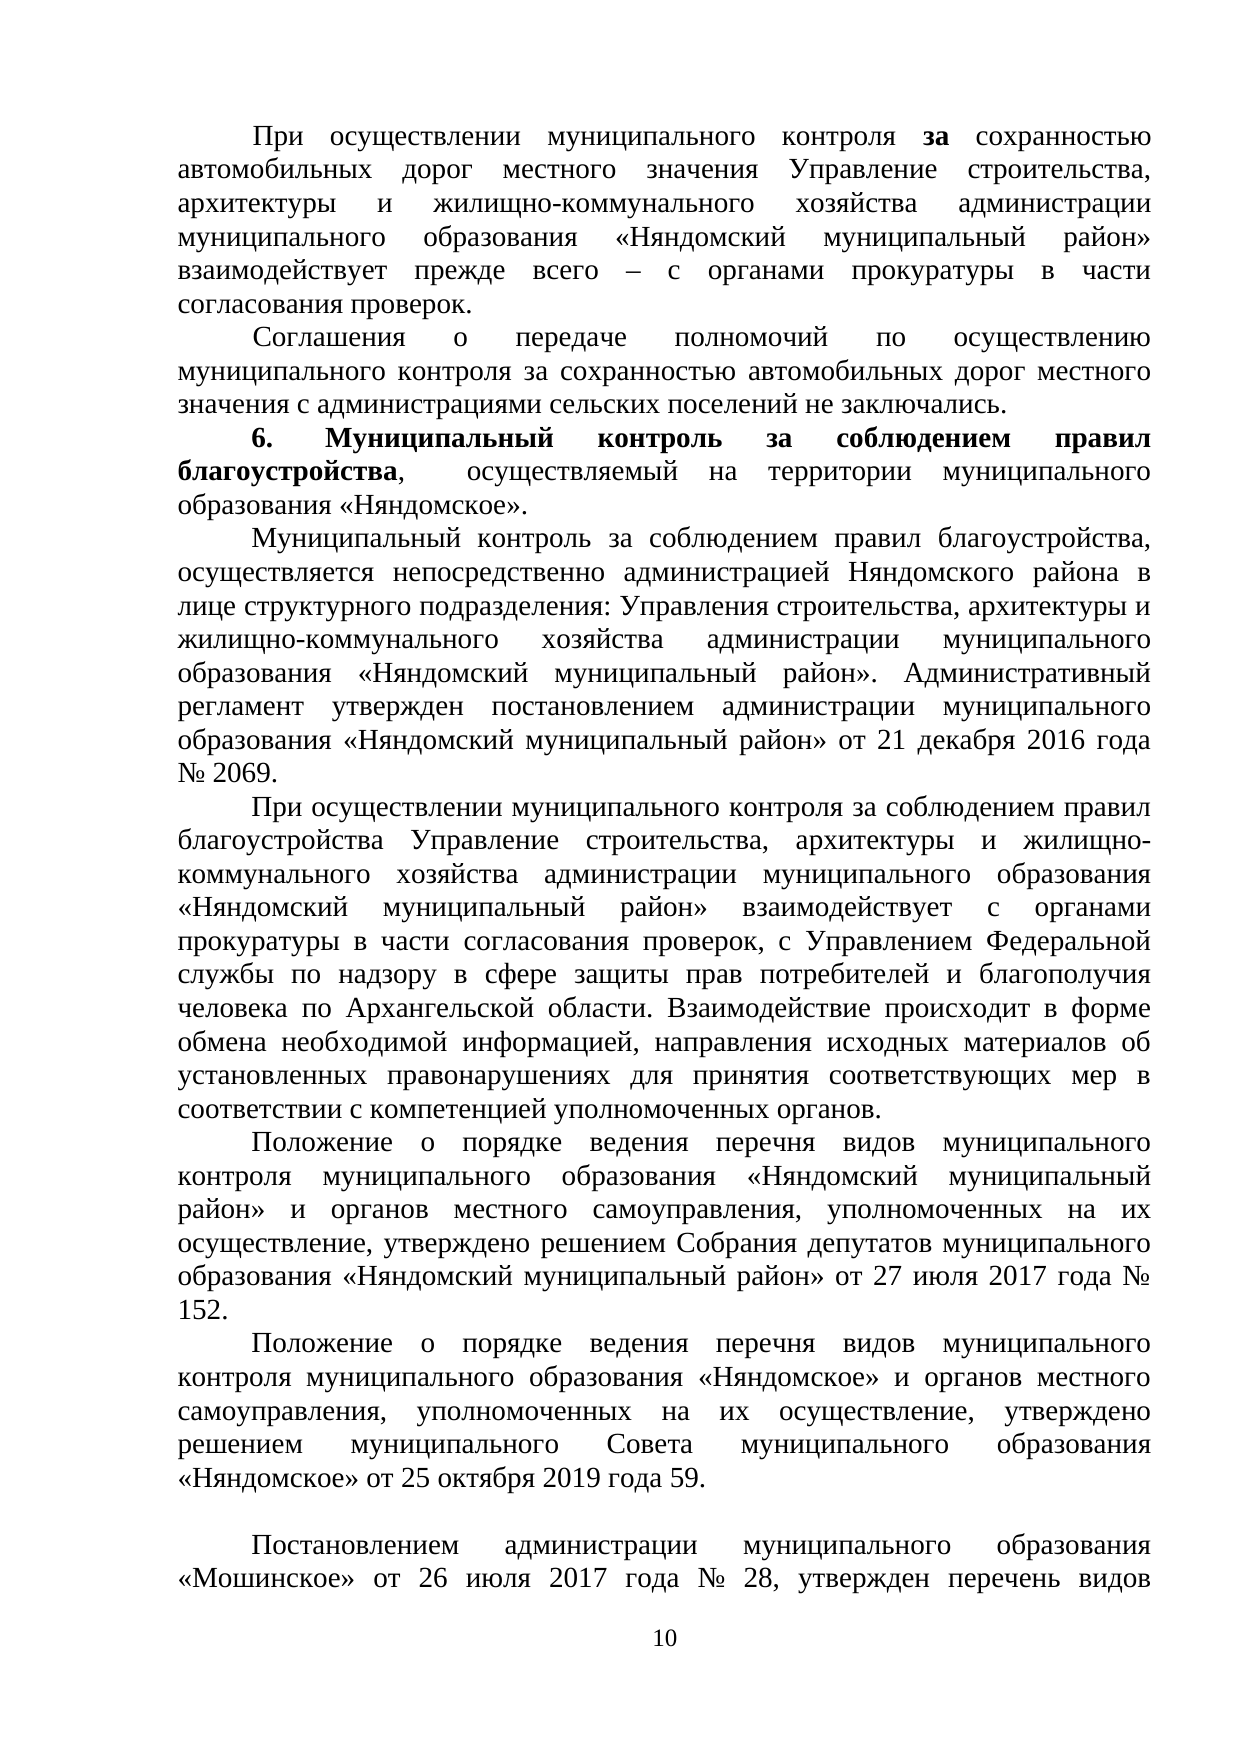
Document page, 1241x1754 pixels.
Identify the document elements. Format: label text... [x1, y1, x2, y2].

text Положение о порядке ведения перечня видов муниципального контроля муниципального образования «Няндомский муниципальный район» и органов местного самоуправления, уполномоченных на их осуществление, утверждено решением Собрания депутатов муниципального образования «Няндомский муниципальный район» от 27 июля 2017 года № 152. [177, 1124, 1152, 1326]
list Соглашения о передаче полномочий по осуществлению муниципального контроля за сохранностью автомобильных дорог местного значения с администрациями сельских поселений не заключались. [177, 319, 1152, 420]
text Положение о порядке ведения перечня видов муниципального контроля муниципального образования «Няндомское» и органов местного самоуправления, уполномоченных на их осуществление, утверждено решением муниципального Совета муниципального образования «Няндомское» от 25 октября 2019 года 59. [177, 1326, 1152, 1493]
list При осуществлении муниципального контроля за сохранностью автомобильных дорог местного значения Управление строительства, архитектуры и жилищно-коммунального хозяйства администрации муниципального образования «Няндомский муниципальный район» взаимодействует прежде всего – с органами прокуратуры в части согласования проверок. [177, 118, 1152, 319]
list Муниципальный контроль за соблюдением правил благоустройства, осуществляемый на территории муниципального образования «Няндомское». [177, 420, 1152, 521]
text Муниципальный контроль за соблюдением правил благоустройства, осуществляется непосредственно администрацией Няндомского района в лице структурного подразделения: Управления строительства, архитектуры и жилищно-коммунального хозяйства администрации муниципального образования «Няндомский муниципальный район». Административный регламент утвержден постановлением администрации муниципального образования «Няндомский муниципальный район» от 21 декабря 2016 года № 2069. [177, 521, 1152, 789]
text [177, 1527, 1152, 1594]
text При осуществлении муниципального контроля за соблюдением правил благоустройства Управление строительства, архитектуры и жилищно-коммунального хозяйства администрации муниципального образования «Няндомский муниципальный район» взаимодействует с органами прокуратуры в части согласования проверок, с Управлением Федеральной службы по надзору в сфере защиты прав потребителей и благополучия человека по Архангельской области. Взаимодействие происходит в форме обмена необходимой информацией, направления исходных материалов об установленных правонарушениях для принятия соответствующих мер в соответствии с компетенцией уполномоченных органов. [177, 789, 1152, 1124]
